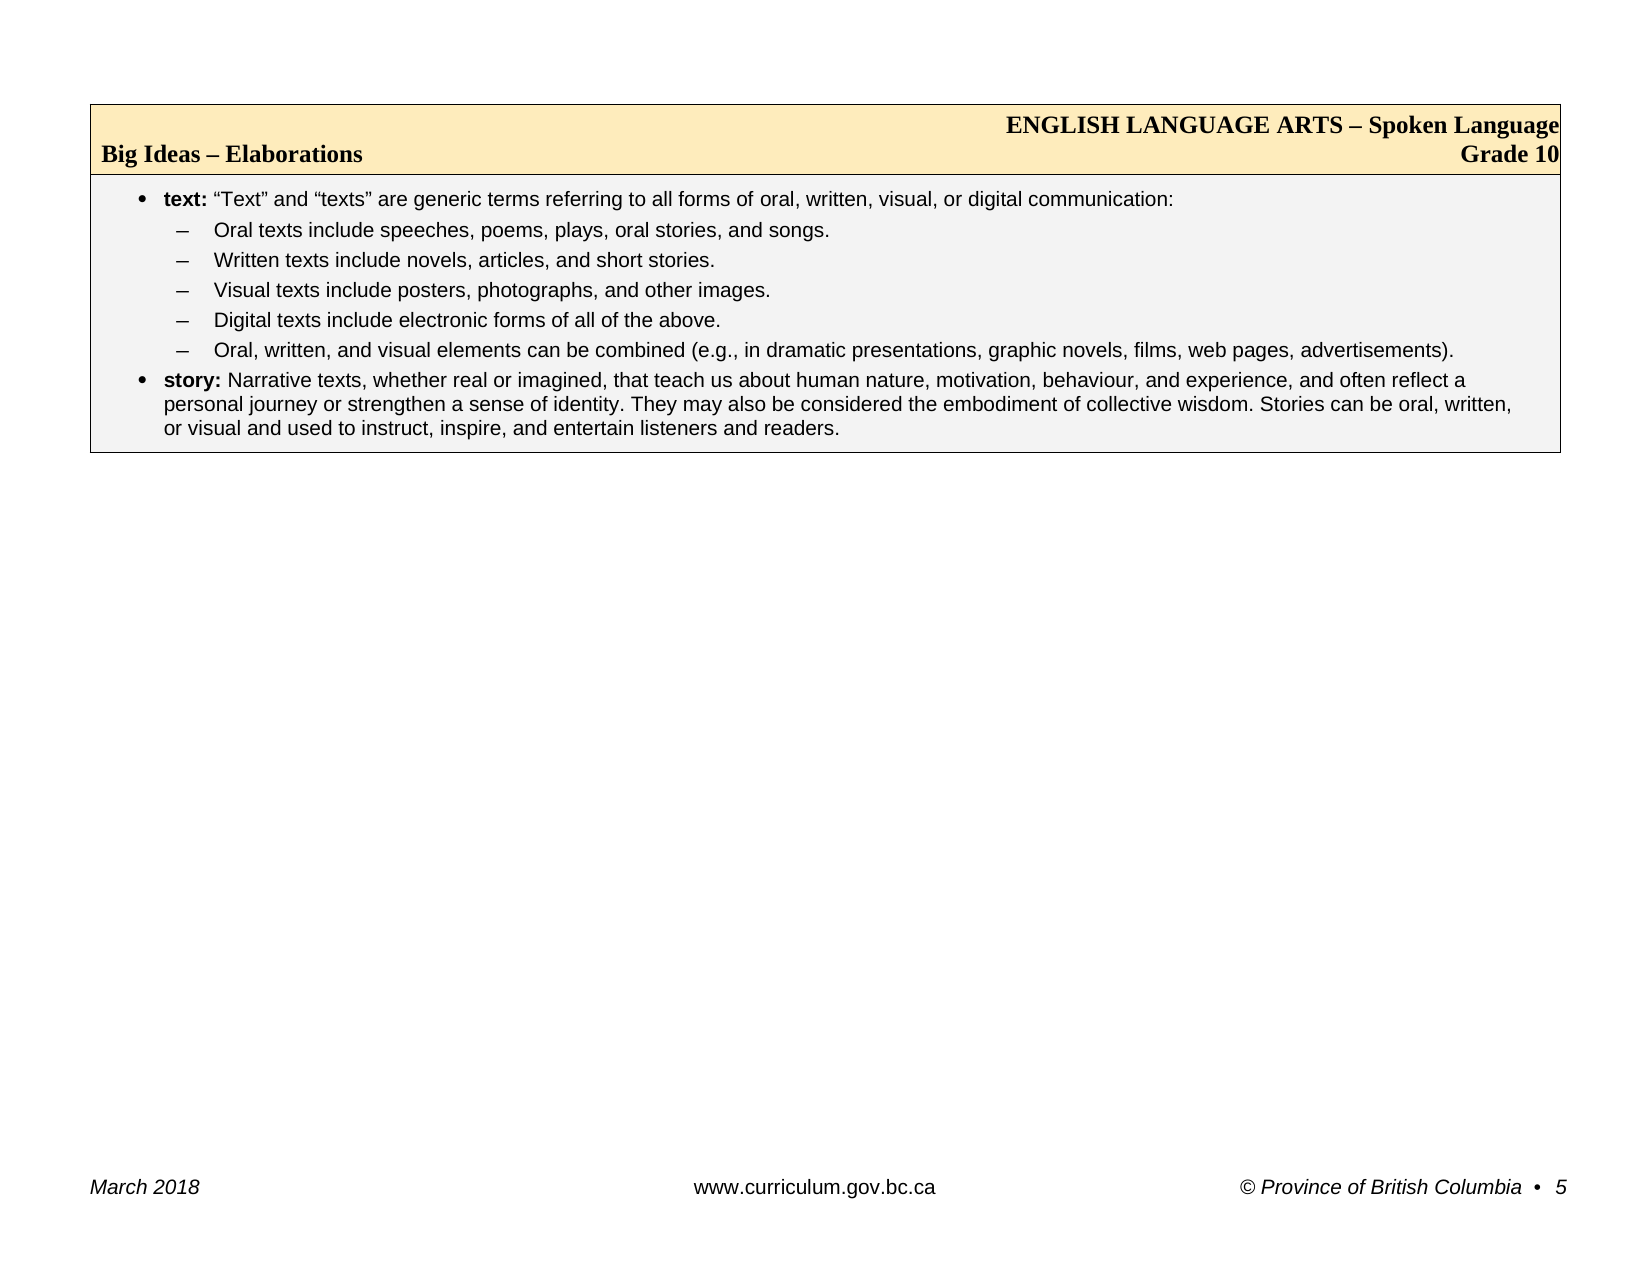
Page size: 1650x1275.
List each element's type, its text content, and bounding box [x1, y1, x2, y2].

table_cell text: “Text” and “texts” are generic terms referring to all forms of oral, written, visual, or digital communication: Oral texts include speeches, poems, plays, oral stories, and songs. Written texts include novels, articles, and short stories. Visual texts include posters, photographs, and other images. Digital texts include electronic forms of all of the above. Oral, written, and visual elements can be combined (e.g., in dramatic presentations, graphic novels, films, web pages, advertisements). story: Narrative texts, whether real or imagined, that teach us about human nature, motivation, behaviour, and experience, and often reflect a personal journey or strengthen a sense of identity. They may also be considered the embodiment of collective wisdom. Stories can be oral, written, or visual and used to instruct, inspire, and entertain listeners and readers. [91, 175, 1560, 452]
table_header ENGLISH LANGUAGE ARTS – Spoken Language Big Ideas – Elaborations Grade 10 [91, 105, 1560, 174]
